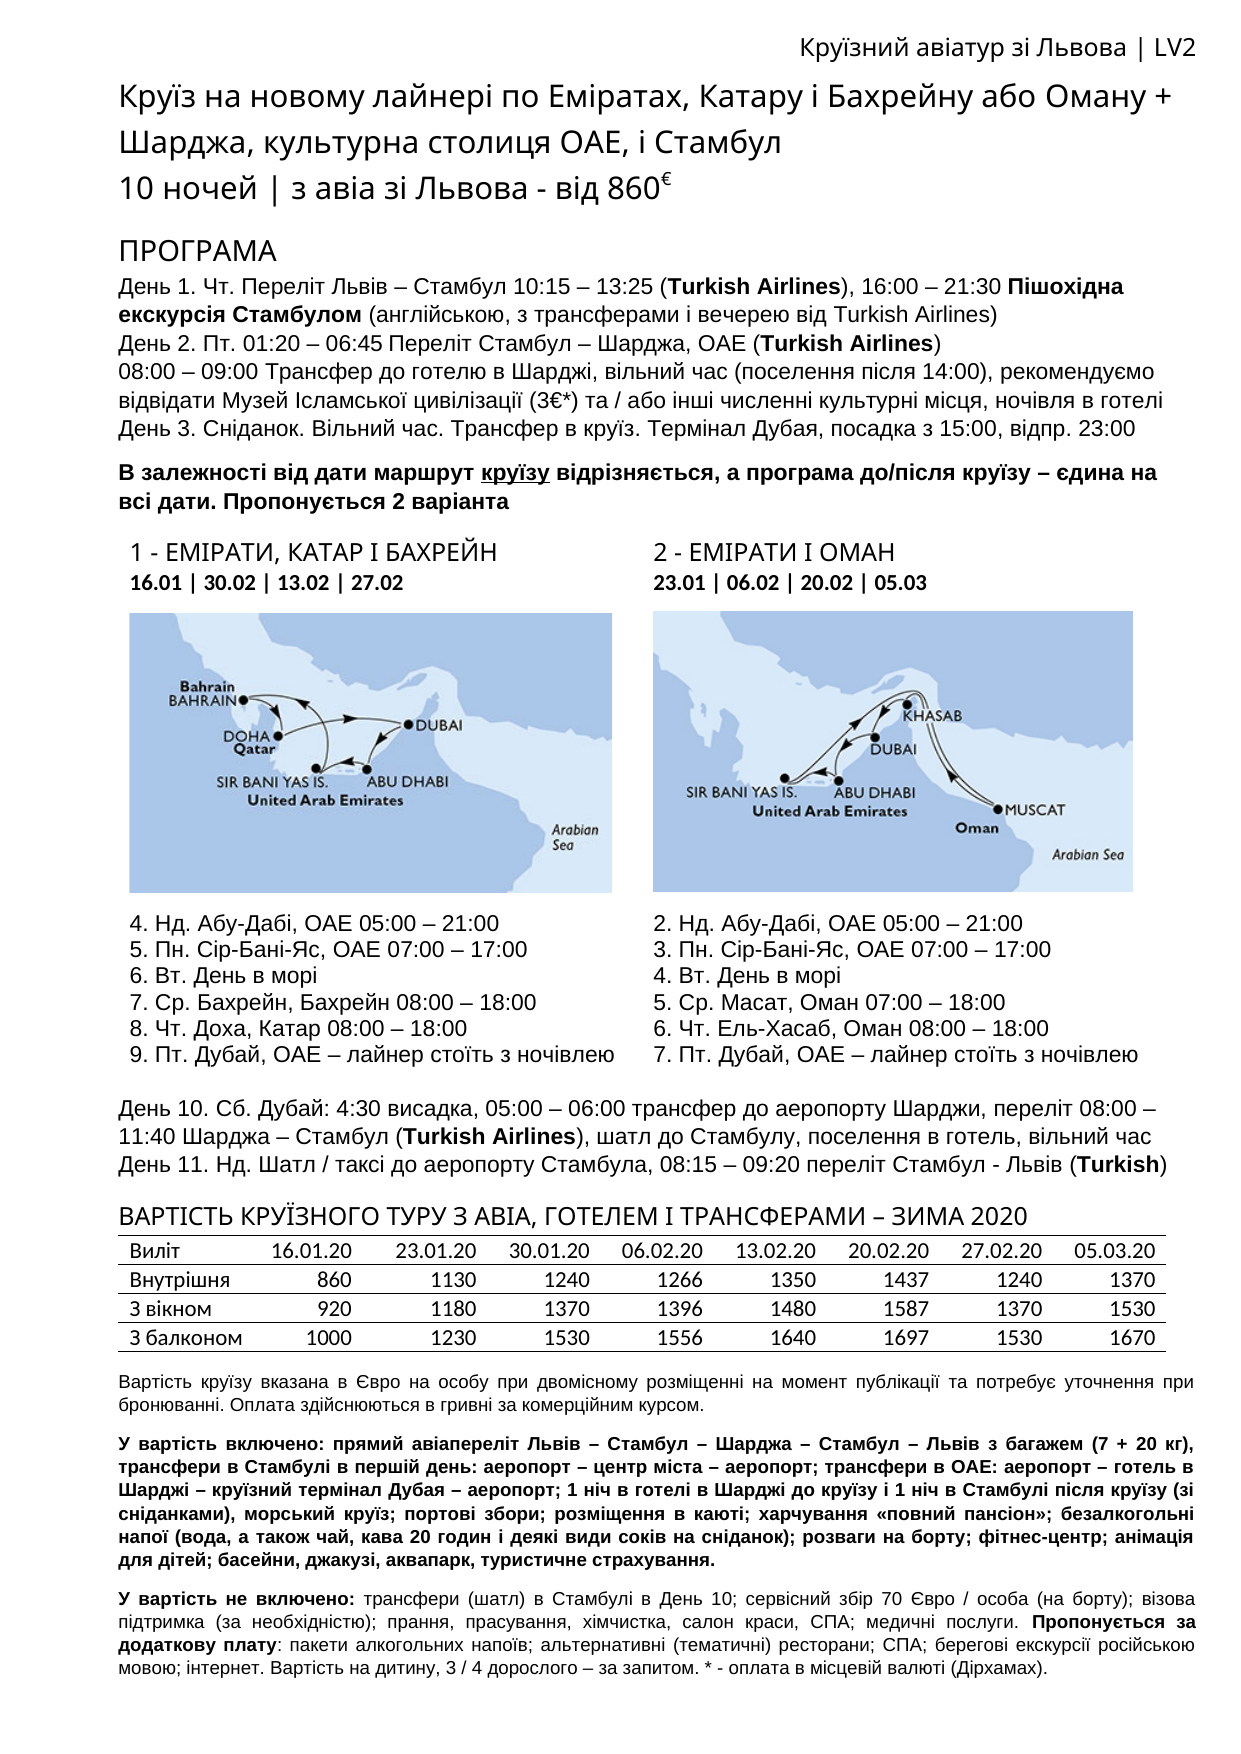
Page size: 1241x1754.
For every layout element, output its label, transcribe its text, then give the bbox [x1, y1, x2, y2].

text Круїз на новому лайнері по Еміратах, Катару і Бахрейну або Оману + Шарджа, культурна столиця ОАЕ, і Стамбул [118, 74, 1196, 162]
table_cell 1530 [1053, 1294, 1166, 1322]
table_cell 860 [258, 1265, 363, 1293]
table_cell Внутрішня [118, 1265, 258, 1293]
text 08:00 – 09:00 Трансфер дo готелю в Шарджі, вільний час (поселення після 14:00), рекомендуємо відвідати Музей Ісламської цивілізації (3€*) та / або інші численні культурні місця, ночівля в готелі [118, 358, 1196, 413]
table_cell 1530 [940, 1323, 1053, 1351]
picture [129, 613, 613, 893]
table_cell 1240 [488, 1265, 601, 1293]
picture [653, 611, 1133, 892]
table_cell 920 [258, 1294, 363, 1322]
table_cell 1000 [258, 1323, 363, 1351]
table_header 23.01.20 [363, 1236, 488, 1264]
text День 2. Пт. 01:20 – 06:45 Переліт Стамбул – Шарджа, ОАЕ (Turkish Airlines) [118, 330, 1196, 356]
table_cell 1350 [714, 1265, 827, 1293]
table_cell 1130 [363, 1265, 488, 1293]
table_header 13.02.20 [714, 1236, 827, 1264]
table_cell 1480 [714, 1294, 827, 1322]
table_header 06.02.20 [601, 1236, 714, 1264]
table_cell 1266 [601, 1265, 714, 1293]
text День 3. Сніданок. Вільний час. Трансфер в круїз. Термінал Дубая, посадка з 15:00, відпр. 23:00 [118, 415, 1196, 442]
table_cell 1556 [601, 1323, 714, 1351]
table_cell 1370 [488, 1294, 601, 1322]
table_cell 2. Нд. Абу-Дабі, ОАЕ 05:00 – 21:00 3. Пн. Сір-Бані-Яс, ОАЕ 07:00 – 17:00 4. Вт. День в морі 5. Ср. Масат, Оман 07:00 – 18:00 6. Чт. Ель-Хасаб, Оман 08:00 – 18:00 7. Пт. Дубай, ОАЕ – лайнер стоїть з ночівлею [642, 910, 1166, 1076]
table_cell 1587 [827, 1294, 940, 1322]
table_cell 1640 [714, 1323, 827, 1351]
text В залежності від дати маршрут круїзу відрізняється, а програма до/після круїзу – єдина на всі дати. Пропонується 2 варіанта [118, 459, 1196, 514]
table_cell 4. Нд. Абу-Дабі, ОАЕ 05:00 – 21:00 5. Пн. Сір-Бані-Яс, ОАЕ 07:00 – 17:00 6. Вт. День в морі 7. Ср. Бахрейн, Бахрейн 08:00 – 18:00 8. Чт. Доха, Катар 08:00 – 18:00 9. Пт. Дубай, ОАЕ – лайнер стоїть з ночівлею [118, 910, 642, 1076]
text 10 ночей | з авіа зі Львова - від 860€ [118, 166, 1196, 208]
table_header Виліт [118, 1236, 258, 1264]
table_cell 1370 [1053, 1265, 1166, 1293]
text У вартість не включено: трансфери (шатл) в Стамбулі в День 10; сервісний збір 70 Євро / особа (на борту); візова підтримка (за необхідністю); прання, прасування, хімчистка, салон краси, СПА; медичні послуги. Пропонується за додаткову плату: пакети алкогольних напоїв; альтернативні (тематичні) ресторани; СПА; берегові екскурсії російською мовою; інтернет. Вартість на дитину, 3 / 4 дорослого – за запитом. * - оплата в місцевій валюті (Дірхамах). [118, 1587, 1196, 1679]
text День 10. Сб. Дубай: 4:30 висадка, 05:00 – 06:00 трансфер до аеропорту Шарджи, переліт 08:00 – 11:40 Шарджа – Стамбул (Turkish Airlines), шатл до Стамбулу, поселення в готель, вільний час [118, 1094, 1196, 1149]
table_cell З вікном [118, 1294, 258, 1322]
table_header 2 - ЕМІРАТИ І ОМАН 23.01 | 06.02 | 20.02 | 05.03 [642, 534, 1166, 909]
table_cell 1230 [363, 1323, 488, 1351]
table_cell 1396 [601, 1294, 714, 1322]
text ПРОГРАМА [118, 230, 1196, 270]
text День 11. Нд. Шатл / таксі до аеропорту Стамбула, 08:15 – 09:20 переліт Стамбул - Львів (Turkish) [118, 1151, 1196, 1178]
table_header 05.03.20 [1053, 1236, 1166, 1264]
text У вартість включено: прямий авіапереліт Львів – Стамбул – Шарджа – Стамбул – Львів з багажем (7 + 20 кг), трансфери в Стамбулі в першій день: аеропорт – центр міста – аеропорт; трансфери в ОАЕ: аеропорт – готель в Шарджі – круїзний термінал Дубая – аеропорт; 1 ніч в готелі в Шарджі до круїзу і 1 ніч в Стамбулі після круїзу (зі сніданками), морський круїз; портові збори; розміщення в каюті; харчування «повний пансіон»; безалкогольні напої (вода, а також чай, кава 20 годин і деякі види соків на сніданок); розваги на борту; фітнес-центр; анімація для дітей; басейни, джакузі, аквапарк, туристичне страхування. [118, 1433, 1196, 1570]
table_cell 1180 [363, 1294, 488, 1322]
table_header 16.01.20 [258, 1236, 363, 1264]
text ВАРТІСТЬ КРУЇЗНОГО ТУРУ З АВІА, ГОТЕЛЕМ І ТРАНСФЕРАМИ – ЗИМА 2020 [118, 1198, 1196, 1232]
table_header 20.02.20 [827, 1236, 940, 1264]
table_cell 1370 [940, 1294, 1053, 1322]
table_cell 1530 [488, 1323, 601, 1351]
table_cell 1670 [1053, 1323, 1166, 1351]
text Вартість круїзу вказана в Євро на особу при двомісному розміщенні на момент публікації та потребує уточнення при бронюванні. Оплата здійснюються в гривні за комерційним курсом. [118, 1371, 1196, 1415]
table_header 1 - ЕМІРАТИ, КАТАР І БАХРЕЙН 16.01 | 30.02 | 13.02 | 27.02 [118, 534, 642, 909]
table_cell 1240 [940, 1265, 1053, 1293]
table_header 30.01.20 [488, 1236, 601, 1264]
table_header 27.02.20 [940, 1236, 1053, 1264]
table_cell 1697 [827, 1323, 940, 1351]
table_cell З балконом [118, 1323, 258, 1351]
text День 1. Чт. Переліт Львів – Стамбул 10:15 – 13:25 (Turkish Airlines), 16:00 – 21:30 Пішохідна екскурсія Стамбулом (англійською, з трансферами і вечерею від Turkish Airlines) [118, 273, 1196, 328]
table_cell 1437 [827, 1265, 940, 1293]
